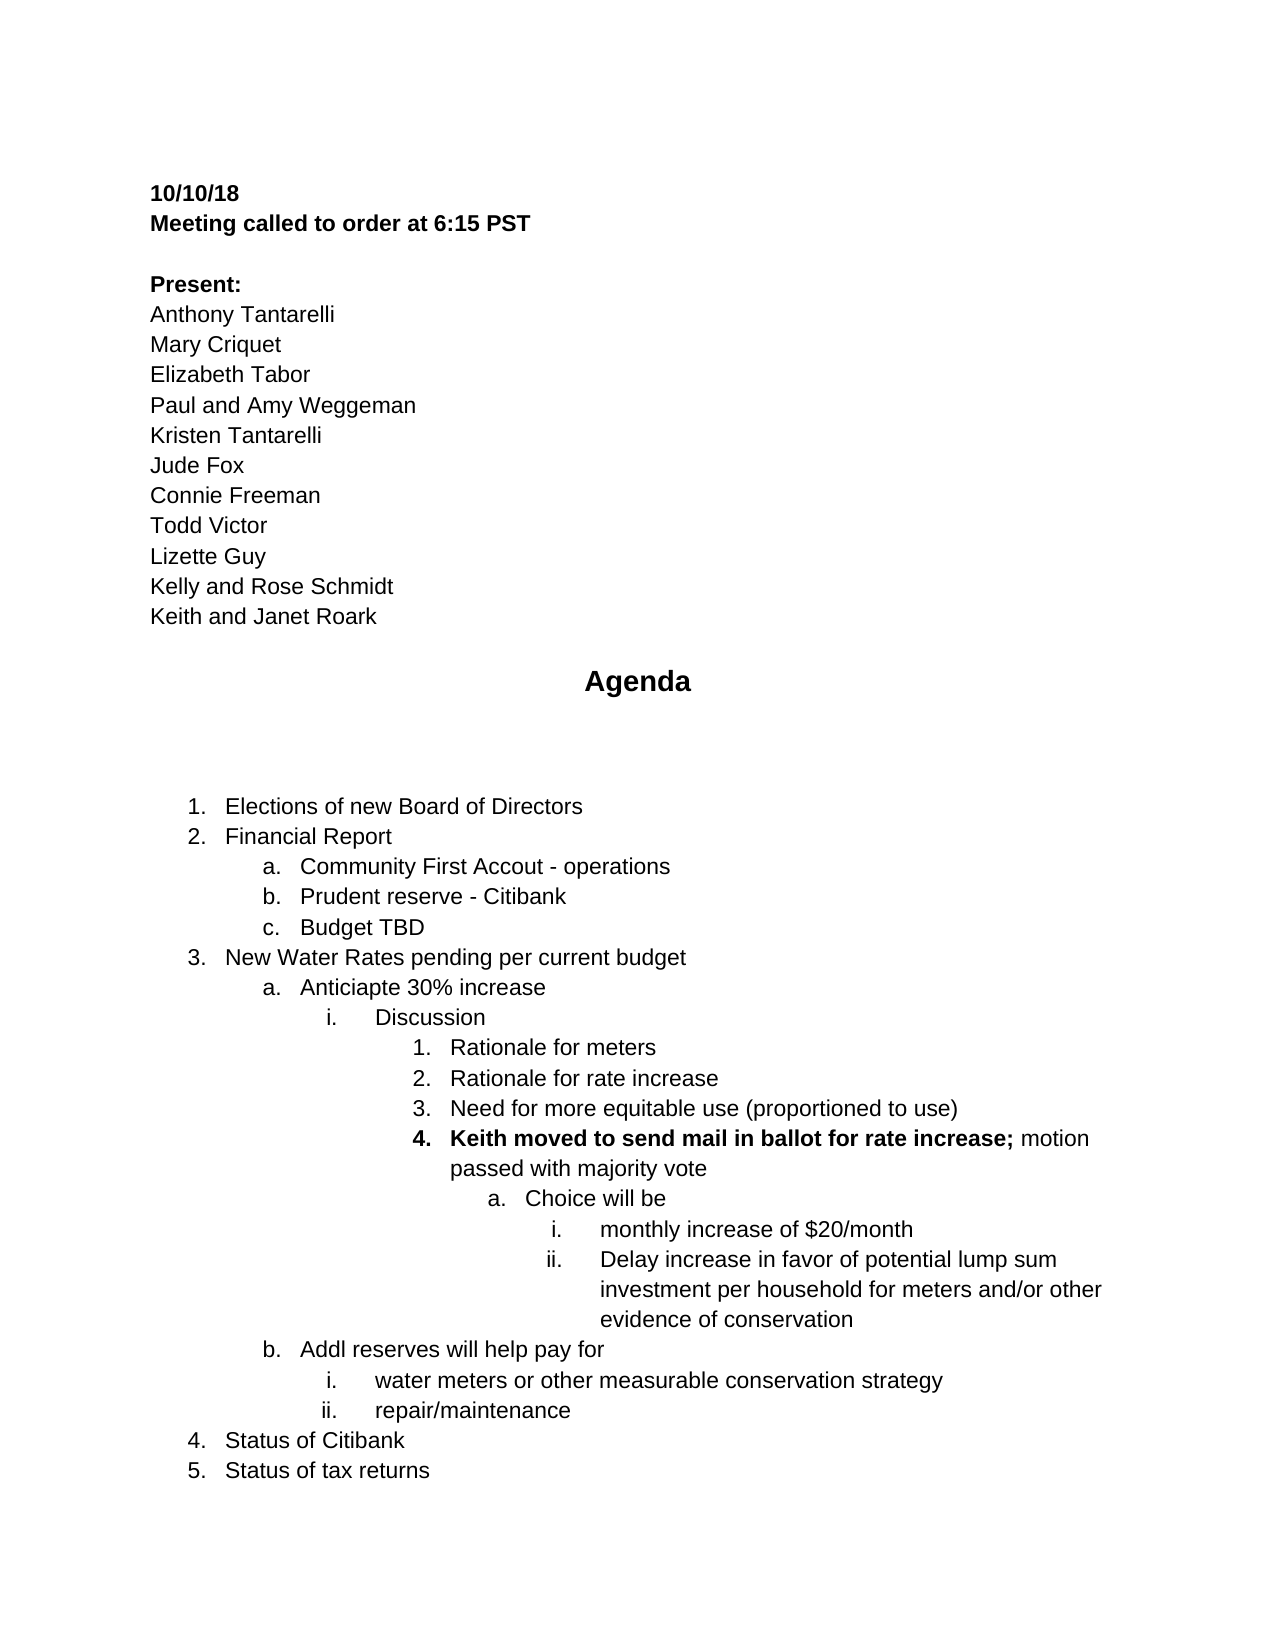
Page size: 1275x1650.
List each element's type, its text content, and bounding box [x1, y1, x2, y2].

list Keith moved to send mail in ballot for rate increase; motion passed with majority vote [412, 1125, 1125, 1182]
text Lizette Guy [150, 543, 1125, 569]
list Financial Report [187, 823, 1125, 849]
list Choice will be [487, 1185, 1125, 1212]
list Rationale for meters [412, 1034, 1125, 1061]
list Budget TBD [262, 913, 1125, 940]
text 10/10/18 [150, 180, 1125, 207]
text Connie Freeman [150, 482, 1125, 509]
text Paul and Amy Weggeman [150, 392, 1125, 418]
text Present: [150, 271, 1125, 297]
text Elizabeth Tabor [150, 361, 1125, 388]
text Agenda [150, 663, 1125, 697]
list Anticiapte 30% increase [262, 974, 1125, 1000]
text Kristen Tantarelli [150, 422, 1125, 448]
list water meters or other measurable conservation strategy [337, 1367, 1125, 1393]
list repair/maintenance [337, 1397, 1125, 1423]
list Delay increase in favor of potential lump sum investment per household for meters and/or other evidence of conservation [562, 1246, 1125, 1333]
list Prudent reserve - Citibank [262, 883, 1125, 910]
list Status of tax returns [187, 1457, 1125, 1484]
list Status of Citibank [187, 1427, 1125, 1453]
text Todd Victor [150, 512, 1125, 539]
list Community First Accout - operations [262, 853, 1125, 879]
text Kelly and Rose Schmidt [150, 573, 1125, 599]
list Rationale for rate increase [412, 1064, 1125, 1091]
text Jude Fox [150, 452, 1125, 478]
list monthly increase of $20/month [562, 1216, 1125, 1242]
list Discussion [337, 1004, 1125, 1031]
list Need for more equitable use (proportioned to use) [412, 1095, 1125, 1121]
list Elections of new Board of Directors [187, 793, 1125, 819]
text Anthony Tantarelli [150, 301, 1125, 327]
text Meeting called to order at 6:15 PST [150, 210, 1125, 237]
text Keith and Janet Roark [150, 603, 1125, 629]
list New Water Rates pending per current budget [187, 944, 1125, 970]
text Mary Criquet [150, 331, 1125, 358]
list Addl reserves will help pay for [262, 1336, 1125, 1363]
